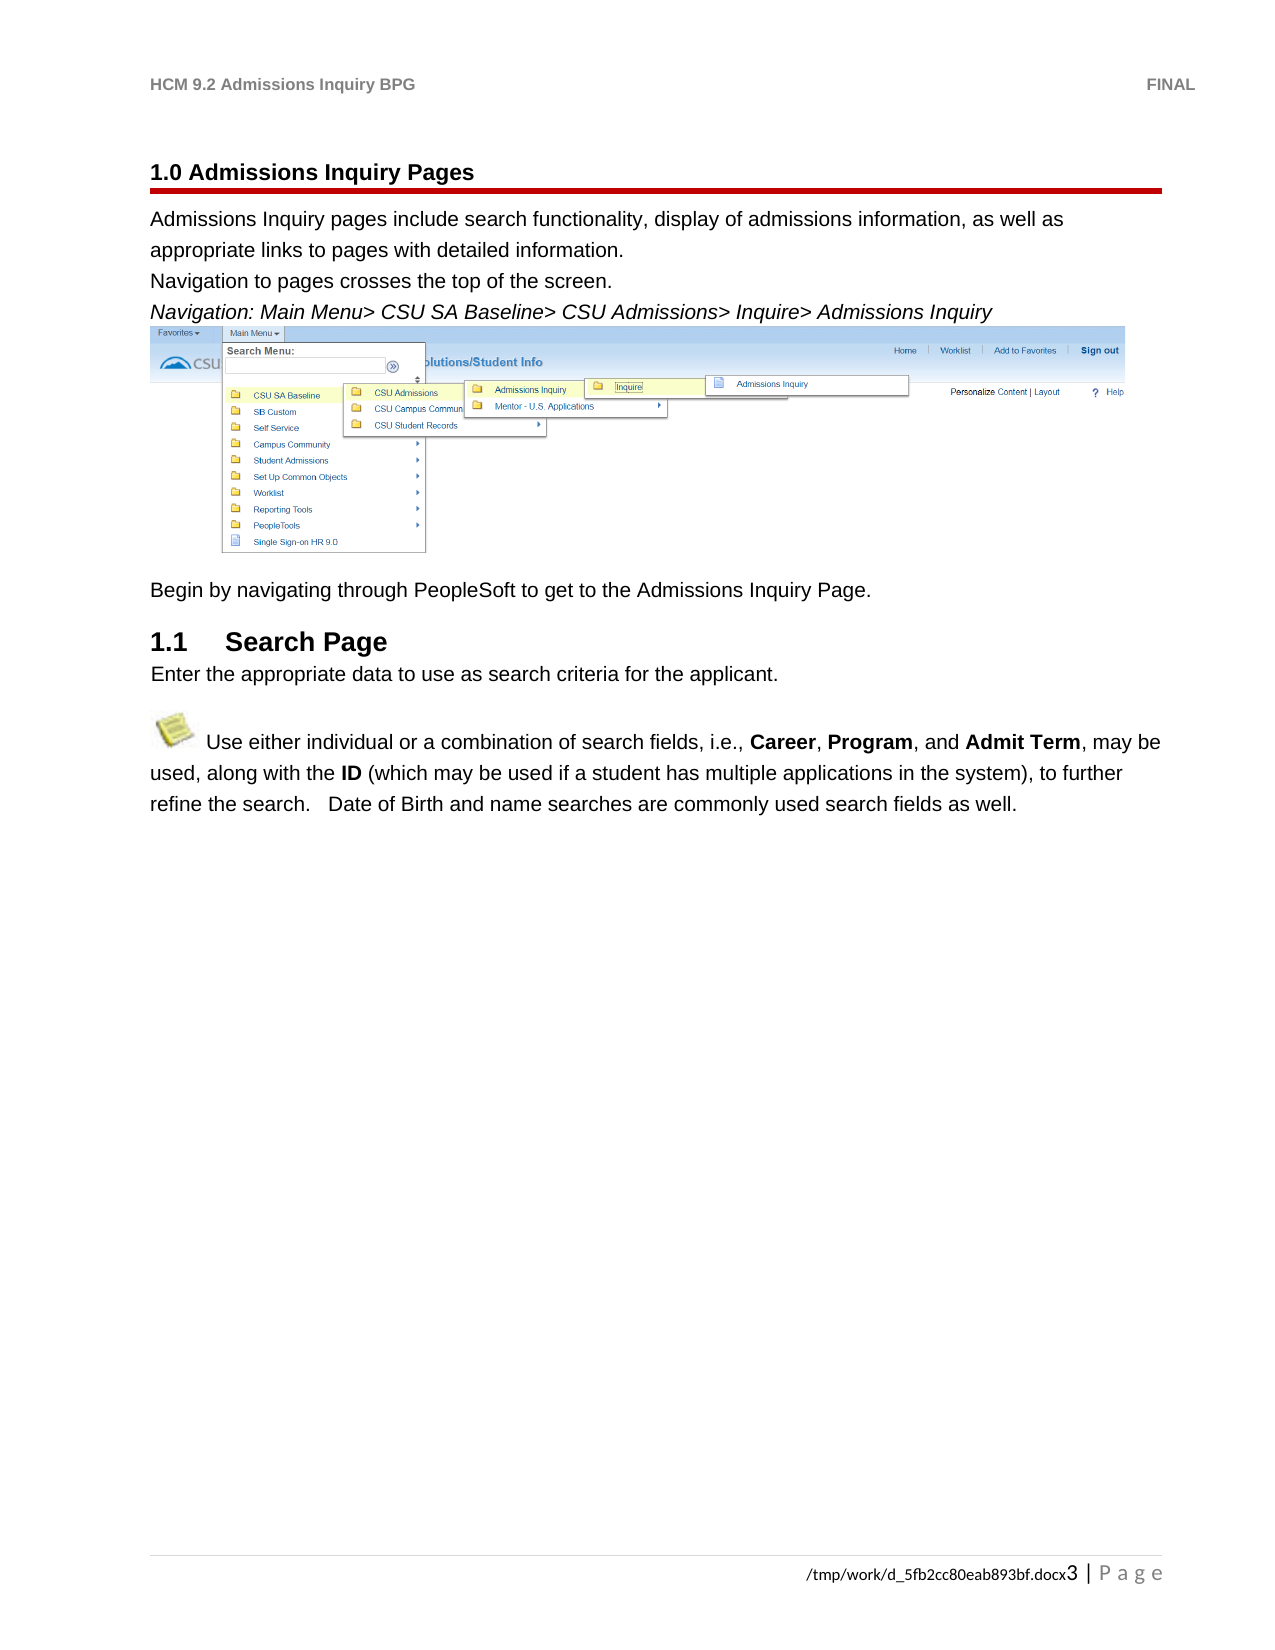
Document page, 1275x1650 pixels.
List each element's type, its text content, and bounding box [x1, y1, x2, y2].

text Admissions Inquiry pages include search functionality, display of admissions information, as well as appropriate links to pages with detailed information. New in 9.0 icon [150, 207, 1162, 262]
text Navigation: Main Menu> CSU SA Baseline> CSU Admissions> Inquire> Admissions Inquiry [150, 300, 1162, 324]
subtitle Search Page [150, 626, 1162, 657]
text Begin by navigating through PeopleSoft to get to the Admissions Inquiry Page. [150, 578, 1162, 602]
picture [150, 326, 1125, 553]
text IEnter the appropriate data to use as search criteria for the applicant. ote icon [150, 662, 1162, 686]
text Use either individual or a combination of search fields, i.e., Career, Program, and Admit Term, may be used, along with the ID (which may be used if a student has multiple applications in the system), to further refine the search. Date of Birth and name searches are commonly used search fields as well. [150, 711, 1162, 816]
subtitle 1.0 Admissions Inquiry Pages [150, 159, 1162, 188]
picture [150, 710, 200, 750]
text Navigation to pages crosses the top of the screen. [150, 269, 1162, 293]
